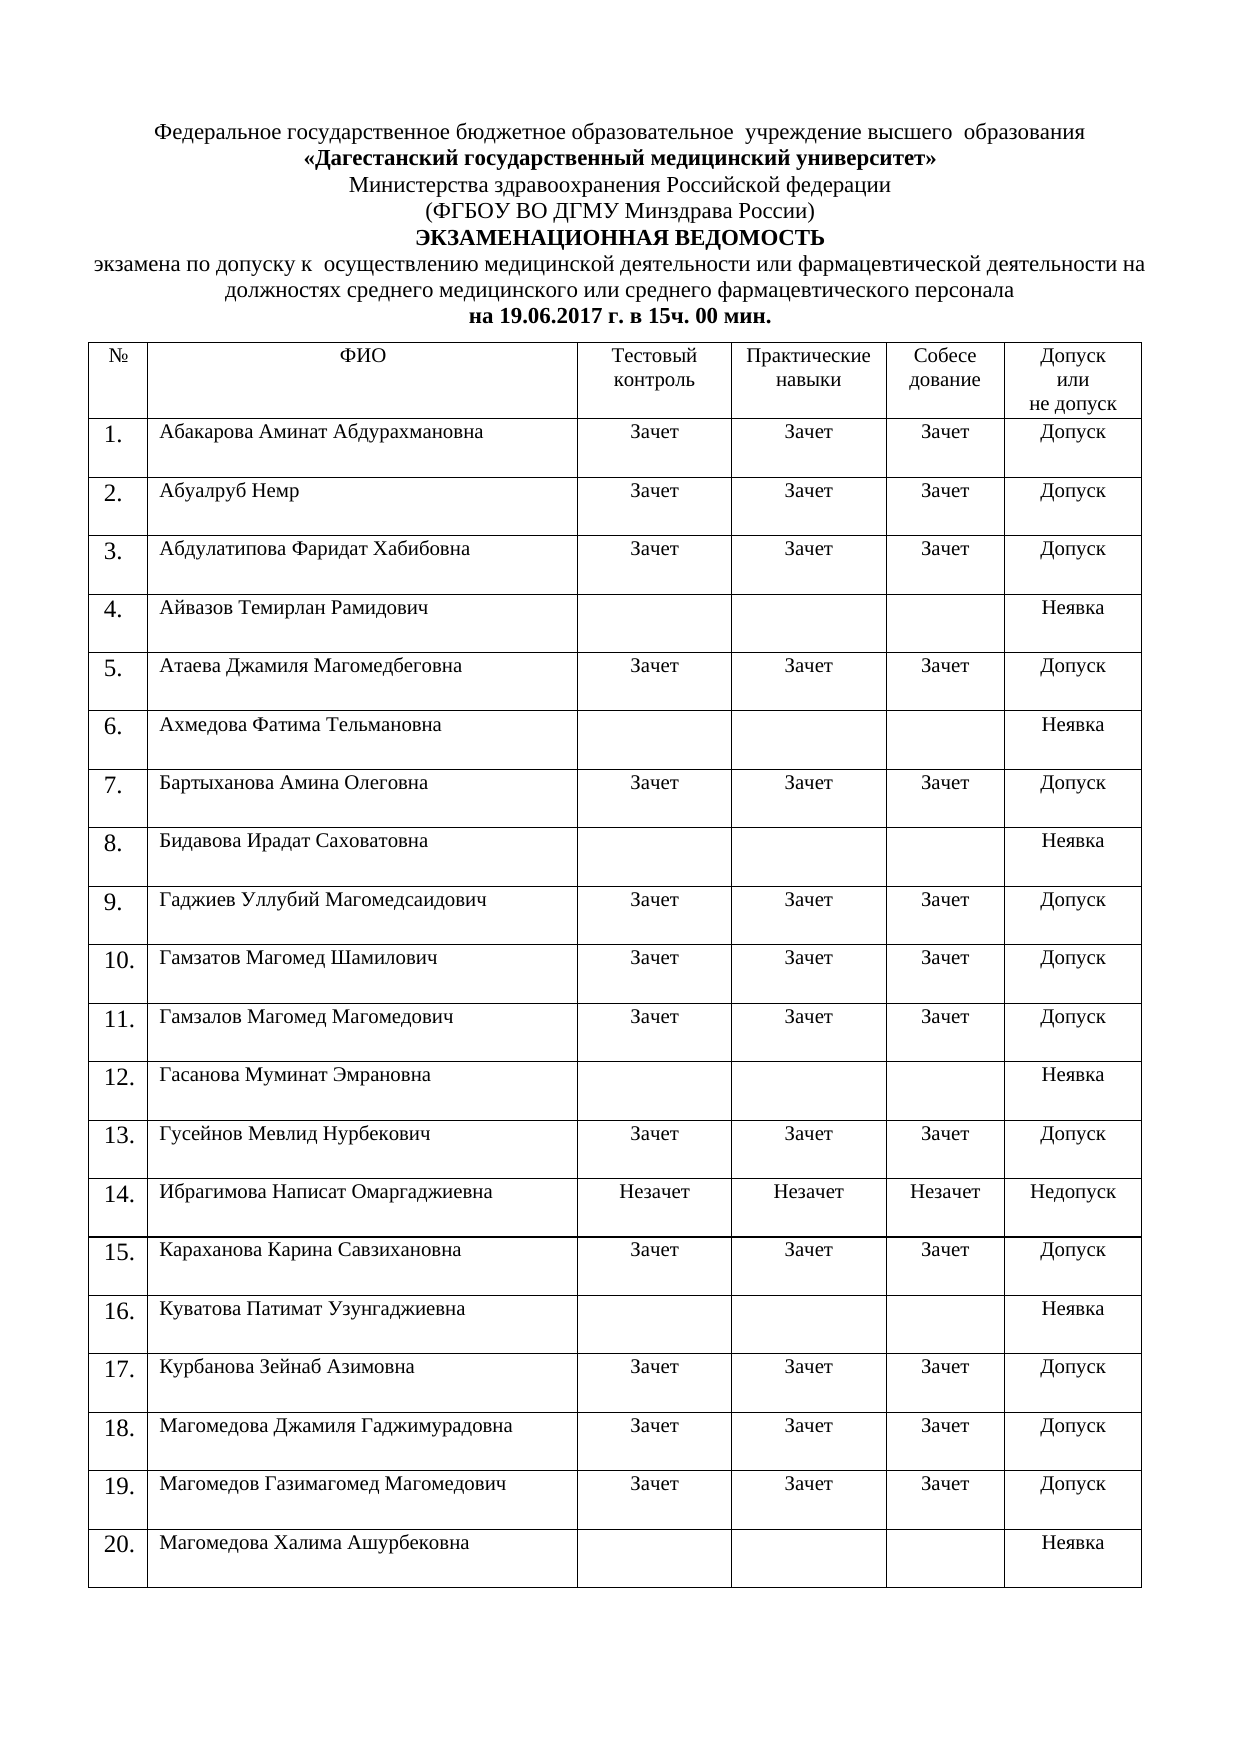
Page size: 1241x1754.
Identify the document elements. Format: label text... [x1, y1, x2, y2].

table_cell Неявка [1005, 1296, 1141, 1353]
table_cell Гамзатов Магомед Шамилович [148, 945, 577, 1003]
table_cell Зачет [578, 887, 731, 944]
table_cell Незачет [578, 1179, 731, 1236]
table_cell [578, 828, 731, 886]
table_cell Гасанова Муминат Эмрановна [148, 1062, 577, 1119]
table_cell Зачет [578, 1238, 731, 1295]
table_cell Гусейнов Мевлид Нурбекович [148, 1121, 577, 1178]
table_cell Допуск [1005, 1413, 1141, 1470]
table_header № [89, 343, 147, 418]
table_cell Зачет [887, 1471, 1004, 1528]
table_cell Допуск [1005, 1004, 1141, 1061]
table_cell Допуск [1005, 536, 1141, 593]
table_cell Гаджиев Уллубий Магомедсаидович [148, 887, 577, 944]
table_cell Гамзалов Магомед Магомедович [148, 1004, 577, 1061]
table_cell Зачет [732, 1471, 886, 1528]
text на 19.06.2017 г. в 15ч. 00 мин. [89, 303, 1152, 329]
table_cell [887, 711, 1004, 769]
table_cell [887, 1530, 1004, 1587]
table_cell [89, 1238, 147, 1295]
table_cell Неявка [1005, 828, 1141, 886]
table_cell Зачет [887, 770, 1004, 827]
table_cell Зачет [887, 419, 1004, 477]
table_cell Бартыханова Амина Олеговна [148, 770, 577, 827]
table_cell Зачет [578, 1121, 731, 1178]
table_cell Неявка [1005, 711, 1141, 769]
table_cell Абакарова Аминат Абдурахмановна [148, 419, 577, 477]
table_cell [89, 1354, 147, 1412]
table_cell Зачет [887, 887, 1004, 944]
table_cell Неявка [1005, 1530, 1141, 1587]
table_cell Курбанова Зейнаб Азимовна [148, 1354, 577, 1412]
table_cell Незачет [887, 1179, 1004, 1236]
table_cell Айвазов Темирлан Рамидович [148, 595, 577, 652]
table_cell [732, 711, 886, 769]
table_cell Зачет [578, 1354, 731, 1412]
table_cell Зачет [732, 770, 886, 827]
table_cell Допуск [1005, 945, 1141, 1003]
text «Дагестанский государственный медицинский университет» [29, 144, 1152, 171]
table_cell Допуск [1005, 1354, 1141, 1412]
table_cell [732, 1062, 886, 1119]
table_header Практические навыки [732, 343, 886, 418]
table_cell [89, 828, 147, 886]
table_cell [887, 1062, 1004, 1119]
table_cell Магомедова Халима Ашурбековна [148, 1530, 577, 1587]
table_cell [887, 828, 1004, 886]
table_cell Зачет [578, 478, 731, 535]
table_cell [89, 595, 147, 652]
table_cell Зачет [887, 1004, 1004, 1061]
table_cell Допуск [1005, 419, 1141, 477]
table_cell Бидавова Ирадат Саховатовна [148, 828, 577, 886]
table_cell Допуск [1005, 887, 1141, 944]
table_header Собесе дование [887, 343, 1004, 418]
table_cell [578, 1530, 731, 1587]
table_cell Ахмедова Фатима Тельмановна [148, 711, 577, 769]
table_cell Неявка [1005, 595, 1141, 652]
table_cell Зачет [732, 419, 886, 477]
table_cell [732, 595, 886, 652]
table_cell Зачет [732, 1121, 886, 1178]
text ЭКЗАМЕНАЦИОННАЯ ВЕДОМОСТЬ [89, 223, 1152, 250]
table_cell [732, 1296, 886, 1353]
table_cell Караханова Карина Савзихановна [148, 1238, 577, 1295]
table_cell [89, 945, 147, 1003]
table_cell Зачет [578, 536, 731, 593]
table_cell Магомедова Джамиля Гаджимурадовна [148, 1413, 577, 1470]
table_cell [89, 1179, 147, 1236]
table_cell Зачет [732, 536, 886, 593]
text экзамена по допуску к осуществлению медицинской деятельности или фармацевтической деятельности на должностях среднего медицинского или среднего фармацевтического персонала [89, 250, 1152, 303]
table_cell [89, 478, 147, 535]
table_cell Абдулатипова Фаридат Хабибовна [148, 536, 577, 593]
table_cell Незачет [732, 1179, 886, 1236]
table_cell Допуск [1005, 770, 1141, 827]
table_cell Абуалруб Немр [148, 478, 577, 535]
table_cell Допуск [1005, 653, 1141, 710]
table_cell Зачет [887, 478, 1004, 535]
table_cell Зачет [578, 419, 731, 477]
table_cell [89, 711, 147, 769]
table_cell Зачет [732, 653, 886, 710]
table_cell Зачет [887, 1413, 1004, 1470]
table_cell Зачет [732, 1354, 886, 1412]
table_header Допуск или не допуск [1005, 343, 1141, 418]
table_cell [89, 887, 147, 944]
table_cell Зачет [887, 1238, 1004, 1295]
table_cell Допуск [1005, 1471, 1141, 1528]
table_cell [89, 536, 147, 593]
table_header ФИО [148, 343, 577, 418]
table_cell Зачет [887, 945, 1004, 1003]
table_cell Зачет [887, 1121, 1004, 1178]
table_cell Допуск [1005, 478, 1141, 535]
table_cell [89, 1471, 147, 1528]
table_cell [89, 1121, 147, 1178]
table_cell Допуск [1005, 1121, 1141, 1178]
table_cell [887, 1296, 1004, 1353]
text Федеральное государственное бюджетное образовательное учреждение высшего образования [29, 118, 1152, 144]
table_cell Зачет [887, 1354, 1004, 1412]
table_cell [89, 1530, 147, 1587]
table_cell [578, 711, 731, 769]
table_cell Зачет [732, 945, 886, 1003]
table_cell [89, 653, 147, 710]
table_cell [578, 1296, 731, 1353]
table_cell [887, 595, 1004, 652]
table_cell [732, 828, 886, 886]
table_header Тестовый контроль [578, 343, 731, 418]
table_cell Зачет [578, 1471, 731, 1528]
table_cell [89, 1004, 147, 1061]
table_cell Атаева Джамиля Магомедбеговна [148, 653, 577, 710]
table_cell Зачет [732, 478, 886, 535]
table_cell [89, 419, 147, 477]
table_cell Зачет [578, 1413, 731, 1470]
table_cell Магомедов Газимагомед Магомедович [148, 1471, 577, 1528]
table_cell [89, 1296, 147, 1353]
text (ФГБОУ ВО ДГМУ Минздрава России) [29, 197, 1152, 223]
table_cell Допуск [1005, 1238, 1141, 1295]
table_cell Зачет [732, 1413, 886, 1470]
table_cell Зачет [578, 1004, 731, 1061]
table_cell Недопуск [1005, 1179, 1141, 1236]
table_cell [89, 1413, 147, 1470]
table_cell [732, 1530, 886, 1587]
table_cell [89, 1062, 147, 1119]
table_cell Зачет [887, 536, 1004, 593]
table_cell Зачет [732, 1004, 886, 1061]
table_cell Зачет [732, 887, 886, 944]
table_cell Зачет [887, 653, 1004, 710]
table_cell Зачет [578, 945, 731, 1003]
table_cell [578, 595, 731, 652]
table_cell Куватова Патимат Узунгаджиевна [148, 1296, 577, 1353]
table_cell Зачет [578, 653, 731, 710]
table_cell Зачет [578, 770, 731, 827]
table_cell Зачет [732, 1238, 886, 1295]
table_cell [578, 1062, 731, 1119]
text Министерства здравоохранения Российской федерации [29, 171, 1152, 197]
table_cell Ибрагимова Написат Омаргаджиевна [148, 1179, 577, 1236]
table_cell Неявка [1005, 1062, 1141, 1119]
table_cell [89, 770, 147, 827]
